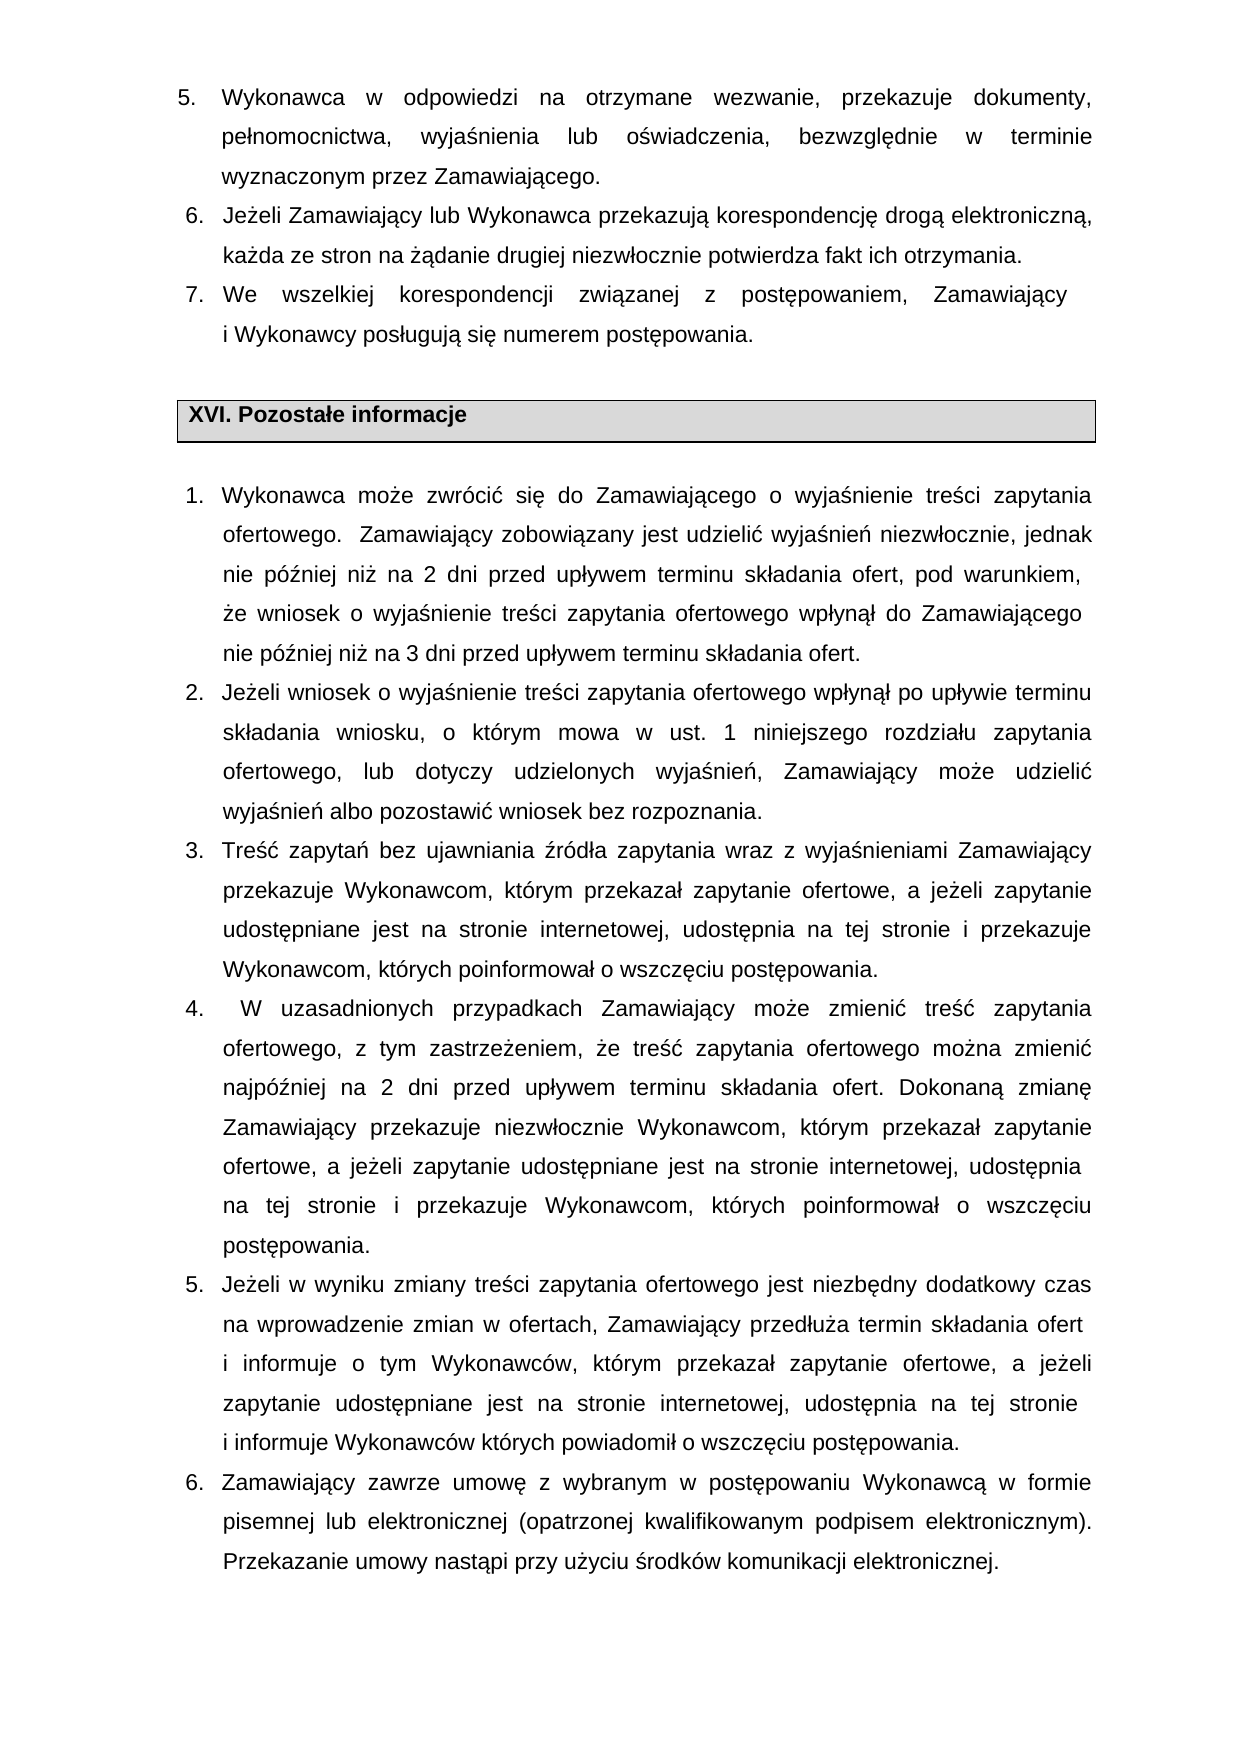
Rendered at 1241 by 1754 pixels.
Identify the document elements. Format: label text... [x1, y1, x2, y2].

list Wykonawca w odpowiedzi na otrzymane wezwanie, przekazuje dokumenty, pełnomocnictwa, wyjaśnienia lub oświadczenia, bezwzględnie w terminie wyznaczonym przez Zamawiającego. [177, 84, 1093, 189]
list Zamawiający zawrze umowę z wybranym w postępowaniu Wykonawcą w formie pisemnej lub elektronicznej (opatrzonej kwalifikowanym podpisem elektronicznym). Przekazanie umowy nastąpi przy użyciu środków komunikacji elektronicznej. [185, 1469, 1093, 1574]
list Jeżeli w wyniku zmiany treści zapytania ofertowego jest niezbędny dodatkowy czas na wprowadzenie zmian w ofertach, Zamawiający przedłuża termin składania ofert i informuje o tym Wykonawców, którym przekazał zapytanie ofertowe, a jeżeli zapytanie udostępniane jest na stronie internetowej, udostępnia na tej stronie i informuje Wykonawców których powiadomił o wszczęciu postępowania. [185, 1271, 1093, 1456]
list Treść zapytań bez ujawniania źródła zapytania wraz z wyjaśnieniami Zamawiający przekazuje Wykonawcom, którym przekazał zapytanie ofertowe, a jeżeli zapytanie udostępniane jest na stronie internetowej, udostępnia na tej stronie i przekazuje Wykonawcom, których poinformował o wszczęciu postępowania. [185, 837, 1093, 982]
list Jeżeli Zamawiający lub Wykonawca przekazują korespondencję drogą elektroniczną, każda ze stron na żądanie drugiej niezwłocznie potwierdza fakt ich otrzymania. [185, 202, 1093, 268]
list We wszelkiej korespondencji związanej z postępowaniem, Zamawiający i Wykonawcy posługują się numerem postępowania. [185, 281, 1093, 347]
list Wykonawca może zwrócić się do Zamawiającego o wyjaśnienie treści zapytania ofertowego. Zamawiający zobowiązany jest udzielić wyjaśnień niezwłocznie, jednak nie później niż na 2 dni przed upływem terminu składania ofert, pod warunkiem, że wniosek o wyjaśnienie treści zapytania ofertowego wpłynął do Zamawiającego nie później niż na 3 dni przed upływem terminu składania ofert. [185, 482, 1093, 666]
list W uzasadnionych przypadkach Zamawiający może zmienić treść zapytania ofertowego, z tym zastrzeżeniem, że treść zapytania ofertowego można zmienić najpóźniej na 2 dni przed upływem terminu składania ofert. Dokonaną zmianę Zamawiający przekazuje niezwłocznie Wykonawcom, którym przekazał zapytanie ofertowe, a jeżeli zapytanie udostępniane jest na stronie internetowej, udostępnia na tej stronie i przekazuje Wykonawcom, których poinformował o wszczęciu postępowania. [185, 995, 1093, 1258]
table_header XVI. Pozostałe informacje [178, 401, 1095, 441]
list Jeżeli wniosek o wyjaśnienie treści zapytania ofertowego wpłynął po upływie terminu składania wniosku, o którym mowa w ust. 1 niniejszego rozdziału zapytania ofertowego, lub dotyczy udzielonych wyjaśnień, Zamawiający może udzielić wyjaśnień albo pozostawić wniosek bez rozpoznania. [185, 679, 1093, 824]
